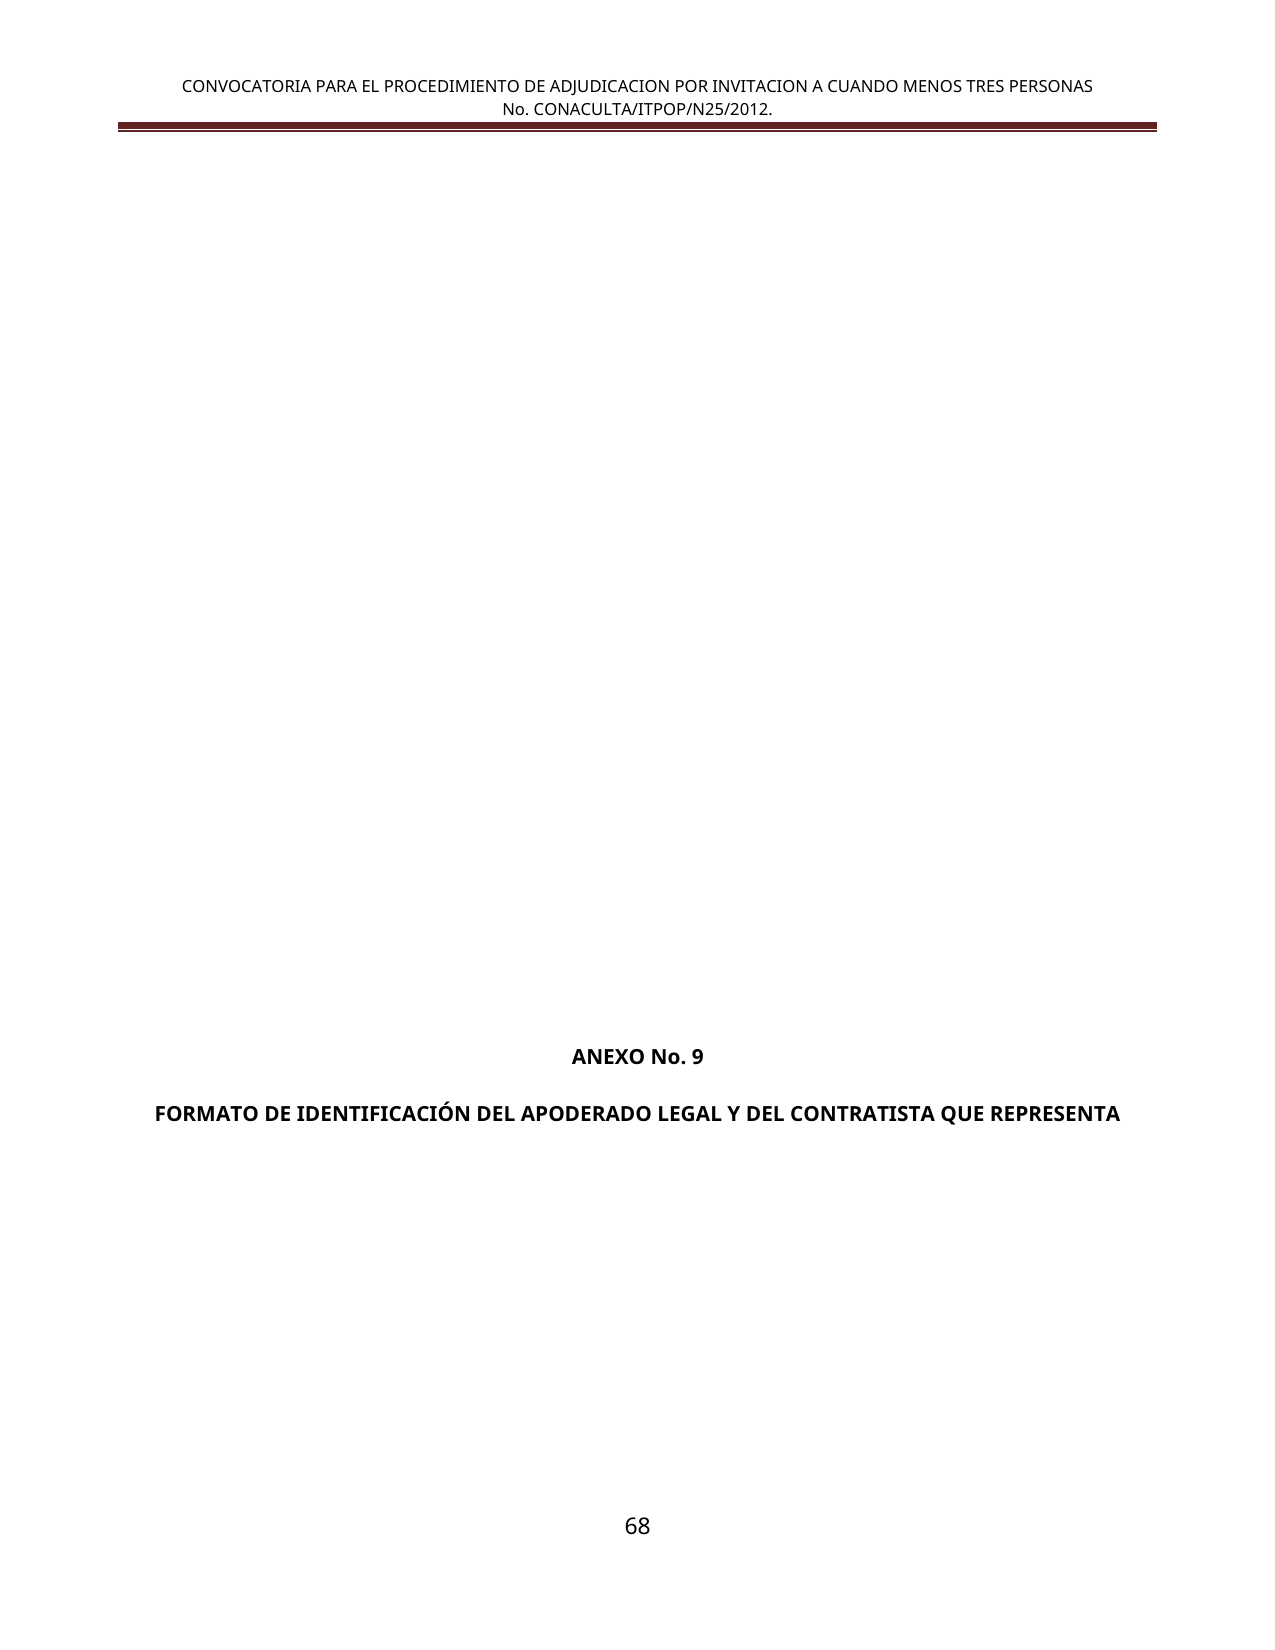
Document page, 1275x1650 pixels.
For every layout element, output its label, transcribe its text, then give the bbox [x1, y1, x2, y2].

text ANEXO No. 9 [118, 1042, 1157, 1070]
text FORMATO DE IDENTIFICACIÓN del apoderado legal y deL CONTRATISTA que representa [118, 1099, 1157, 1127]
